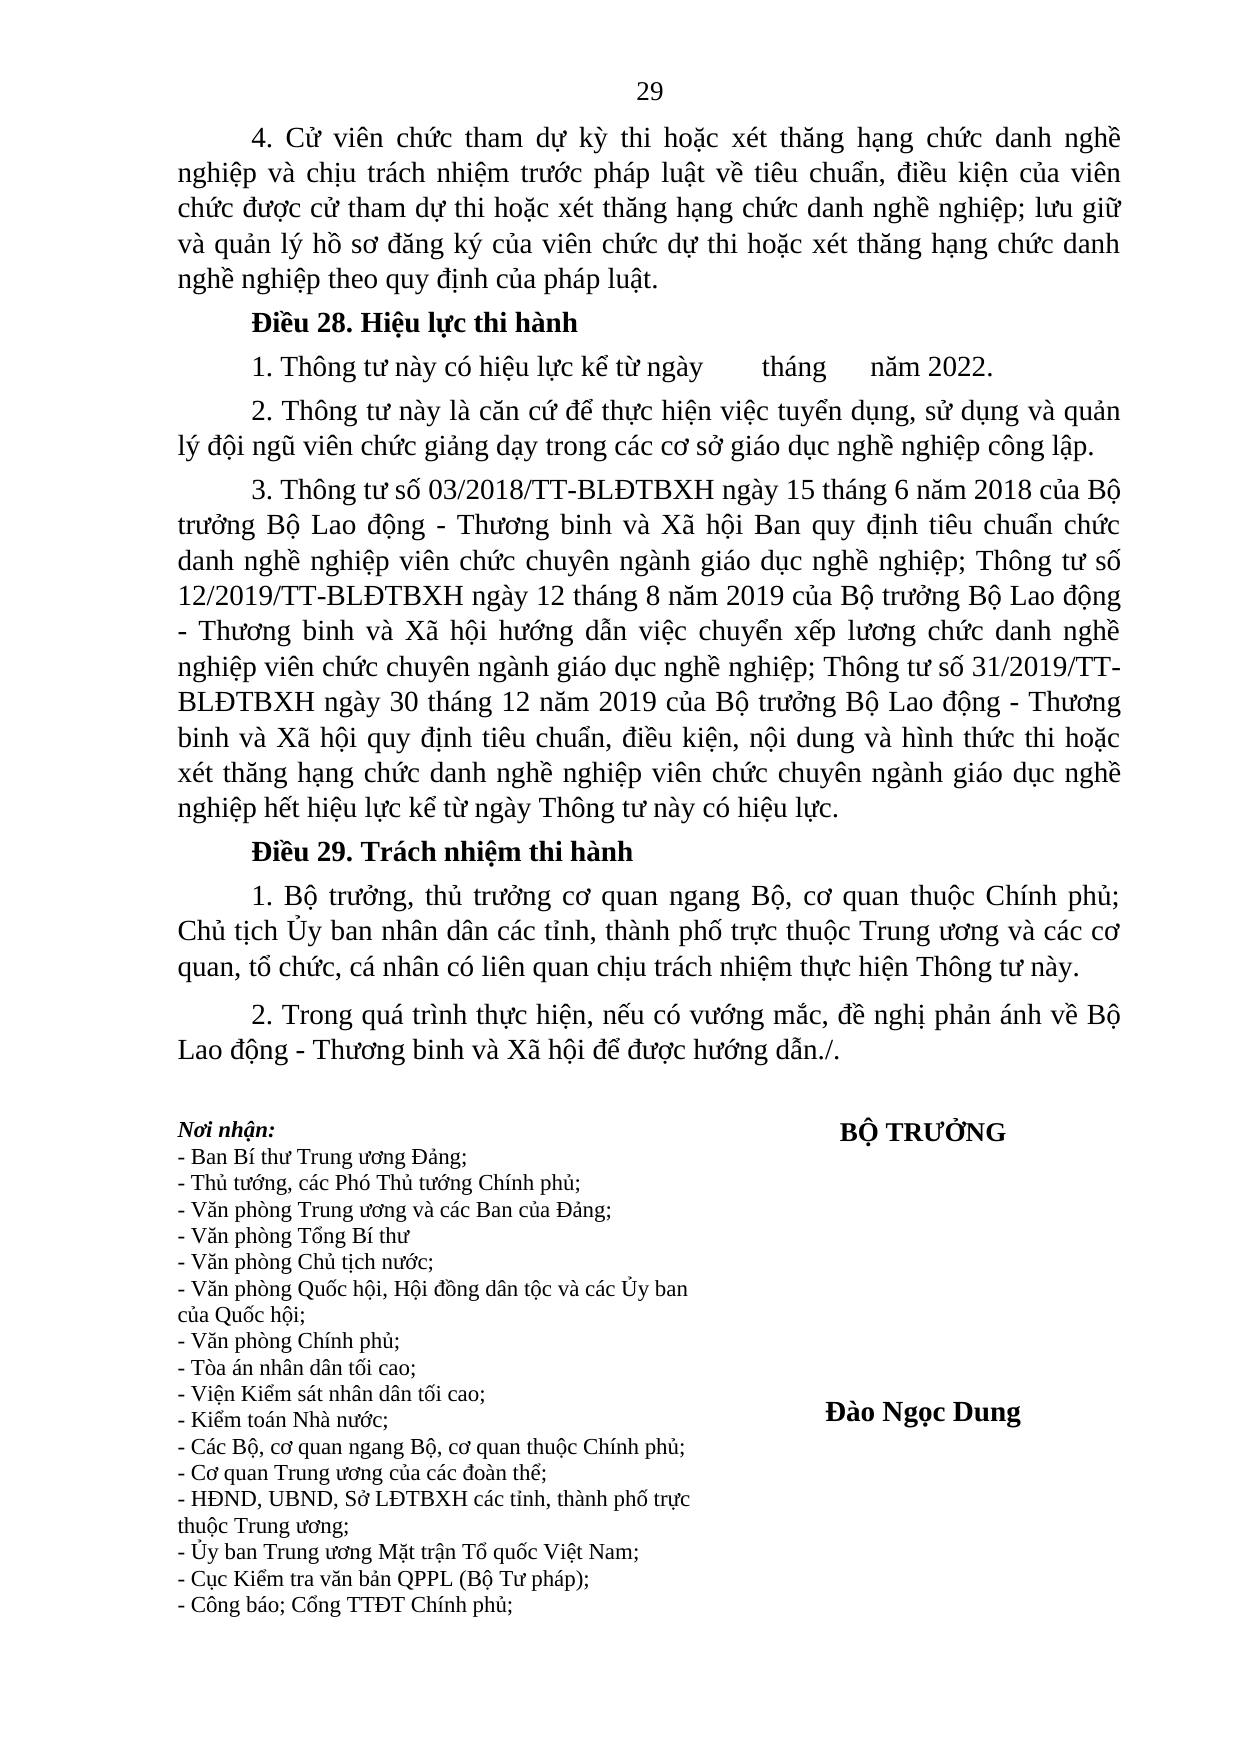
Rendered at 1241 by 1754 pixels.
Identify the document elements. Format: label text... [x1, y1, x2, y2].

text 1. Bộ trưởng, thủ trưởng cơ quan ngang Bộ, cơ quan thuộc Chính phủ; Chủ tịch Ủy ban nhân dân các tỉnh, thành phố trực thuộc Trung ương và các cơ quan, tổ chức, cá nhân có liên quan chịu trách nhiệm thực hiện Thông tư này. [177, 877, 1122, 983]
text 1. Thông tư này có hiệu lực kể từ ngày tháng năm 2022. [177, 348, 1122, 383]
text 3. Thông tư số 03/2018/TT-BLĐTBXH ngày 15 tháng 6 năm 2018 của Bộ trưởng Bộ Lao động - Thương binh và Xã hội Ban quy định tiêu chuẩn chức danh nghề nghiệp viên chức chuyên ngành giáo dục nghề nghiệp; Thông tư số 12/2019/TT-BLĐTBXH ngày 12 tháng 8 năm 2019 của Bộ trưởng Bộ Lao động - Thương binh và Xã hội hướng dẫn việc chuyển xếp lương chức danh nghề nghiệp viên chức chuyên ngành giáo dục nghề nghiệp; Thông tư số 31/2019/TT-BLĐTBXH ngày 30 tháng 12 năm 2019 của Bộ trưởng Bộ Lao động - Thương binh và Xã hội quy định tiêu chuẩn, điều kiện, nội dung và hình thức thi hoặc xét thăng hạng chức danh nghề nghiệp viên chức chuyên ngành giáo dục nghề nghiệp hết hiệu lực kể từ ngày Thông tư này có hiệu lực. [177, 471, 1122, 825]
text Điều 28. Hiệu lực thi hành [177, 304, 1122, 339]
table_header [709, 1117, 1137, 1617]
text 2. Trong quá trình thực hiện, nếu có vướng mắc, đề nghị phản ánh về Bộ Lao động - Thương binh và Xã hội để được hướng dẫn./. [177, 996, 1122, 1067]
text 4. Cử viên chức tham dự kỳ thi hoặc xét thăng hạng chức danh nghề nghiệp và chịu trách nhiệm trước pháp luật về tiêu chuẩn, điều kiện của viên chức được cử tham dự thi hoặc xét thăng hạng chức danh nghề nghiệp; lưu giữ và quản lý hồ sơ đăng ký của viên chức dự thi hoặc xét thăng hạng chức danh nghề nghiệp theo quy định của pháp luật. [177, 119, 1122, 296]
text Điều 29. Trách nhiệm thi hành [177, 833, 1122, 869]
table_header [166, 1117, 709, 1617]
text 2. Thông tư này là căn cứ để thực hiện việc tuyển dụng, sử dụng và quản lý đội ngũ viên chức giảng dạy trong các cơ sở giáo dục nghề nghiệp công lập. [177, 392, 1122, 462]
